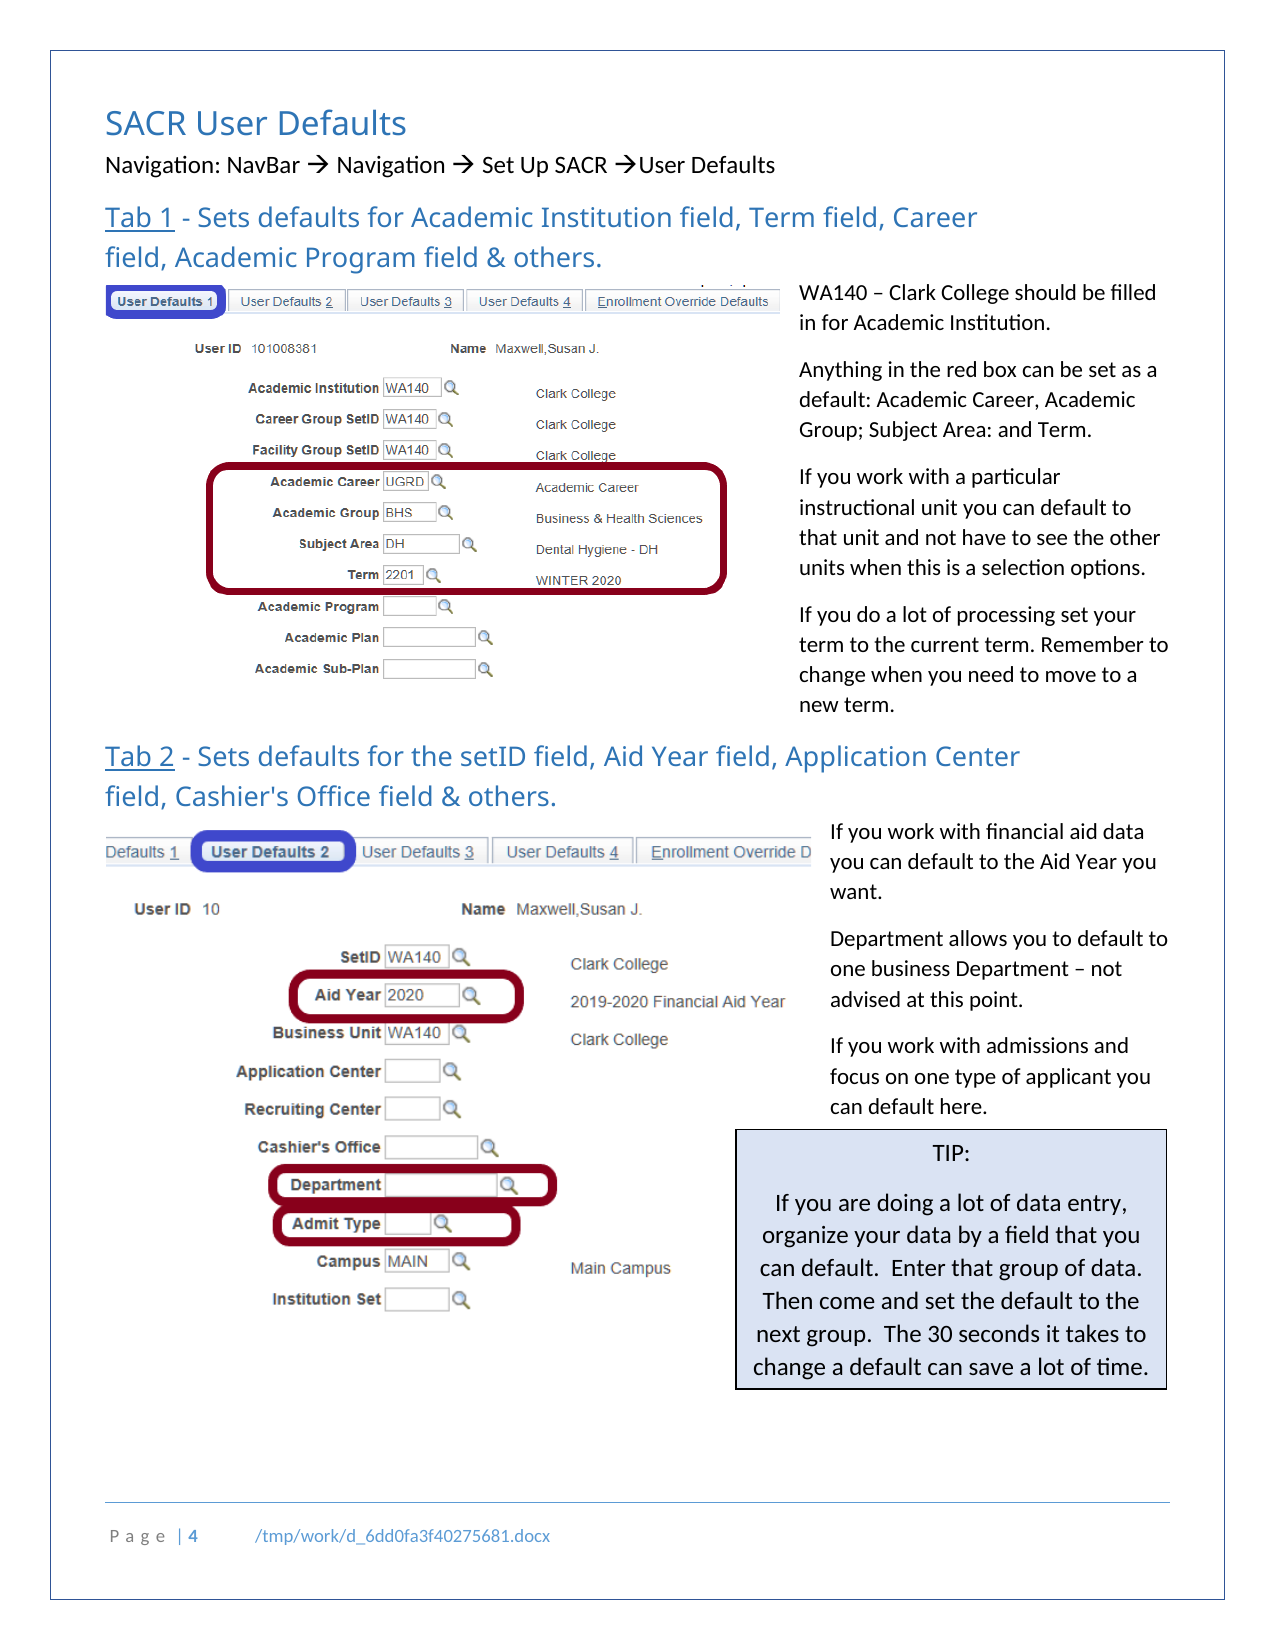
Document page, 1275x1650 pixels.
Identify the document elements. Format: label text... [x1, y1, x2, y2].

text Navigation: NavBar Navigation Set Up SACR User Defaults [105, 149, 1170, 179]
text If you work with admissions and focus on one type of applicant you can default here. [811, 1032, 1170, 1120]
picture [105, 829, 811, 1327]
picture [105, 285, 779, 697]
text If you work with financial aid data you can default to the Aid Year you want. [105, 817, 1170, 906]
subtitle Tab 2 - Sets defaults for the setID field, Aid Year field, Application Center field, Cashier's Office field & others. [105, 737, 1170, 814]
text Department allows you to default to one business Department – not advised at this point. [811, 924, 1170, 1013]
text If you do a lot of processing set your term to the current term. Remember to change when you need to move to a new term. [105, 600, 1170, 719]
text If you work with a particular instructional unit you can default to that unit and not have to see the other units when this is a selection options. [779, 462, 1170, 581]
subtitle SACR User Defaults [105, 100, 1170, 145]
subtitle Tab 1 - Sets defaults for Academic Institution field, Term field, Career field, Academic Program field & others. [105, 198, 1170, 275]
text Anything in the red box can be set as a default: Academic Career, Academic Group; Subject Area: and Term. [779, 355, 1170, 444]
text WA140 – Clark College should be filled in for Academic Institution. [105, 278, 1170, 336]
